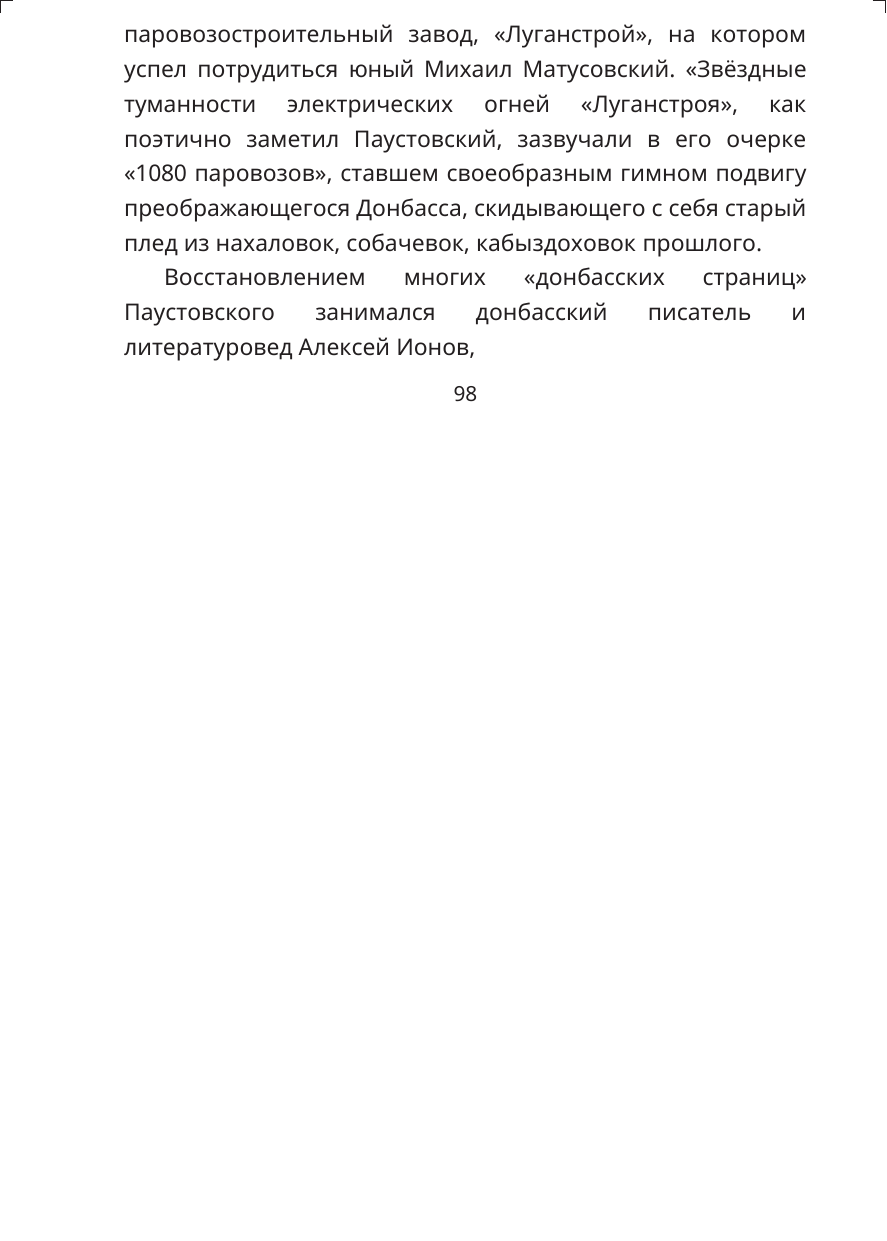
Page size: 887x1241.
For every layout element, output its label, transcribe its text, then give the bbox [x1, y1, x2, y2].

text Восстановлением многих «донбасских страниц» Паустовского занимался донбасский писатель и литературовед Алексей Ионов, [124, 261, 807, 362]
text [124, 18, 807, 258]
text 98 [124, 379, 807, 408]
